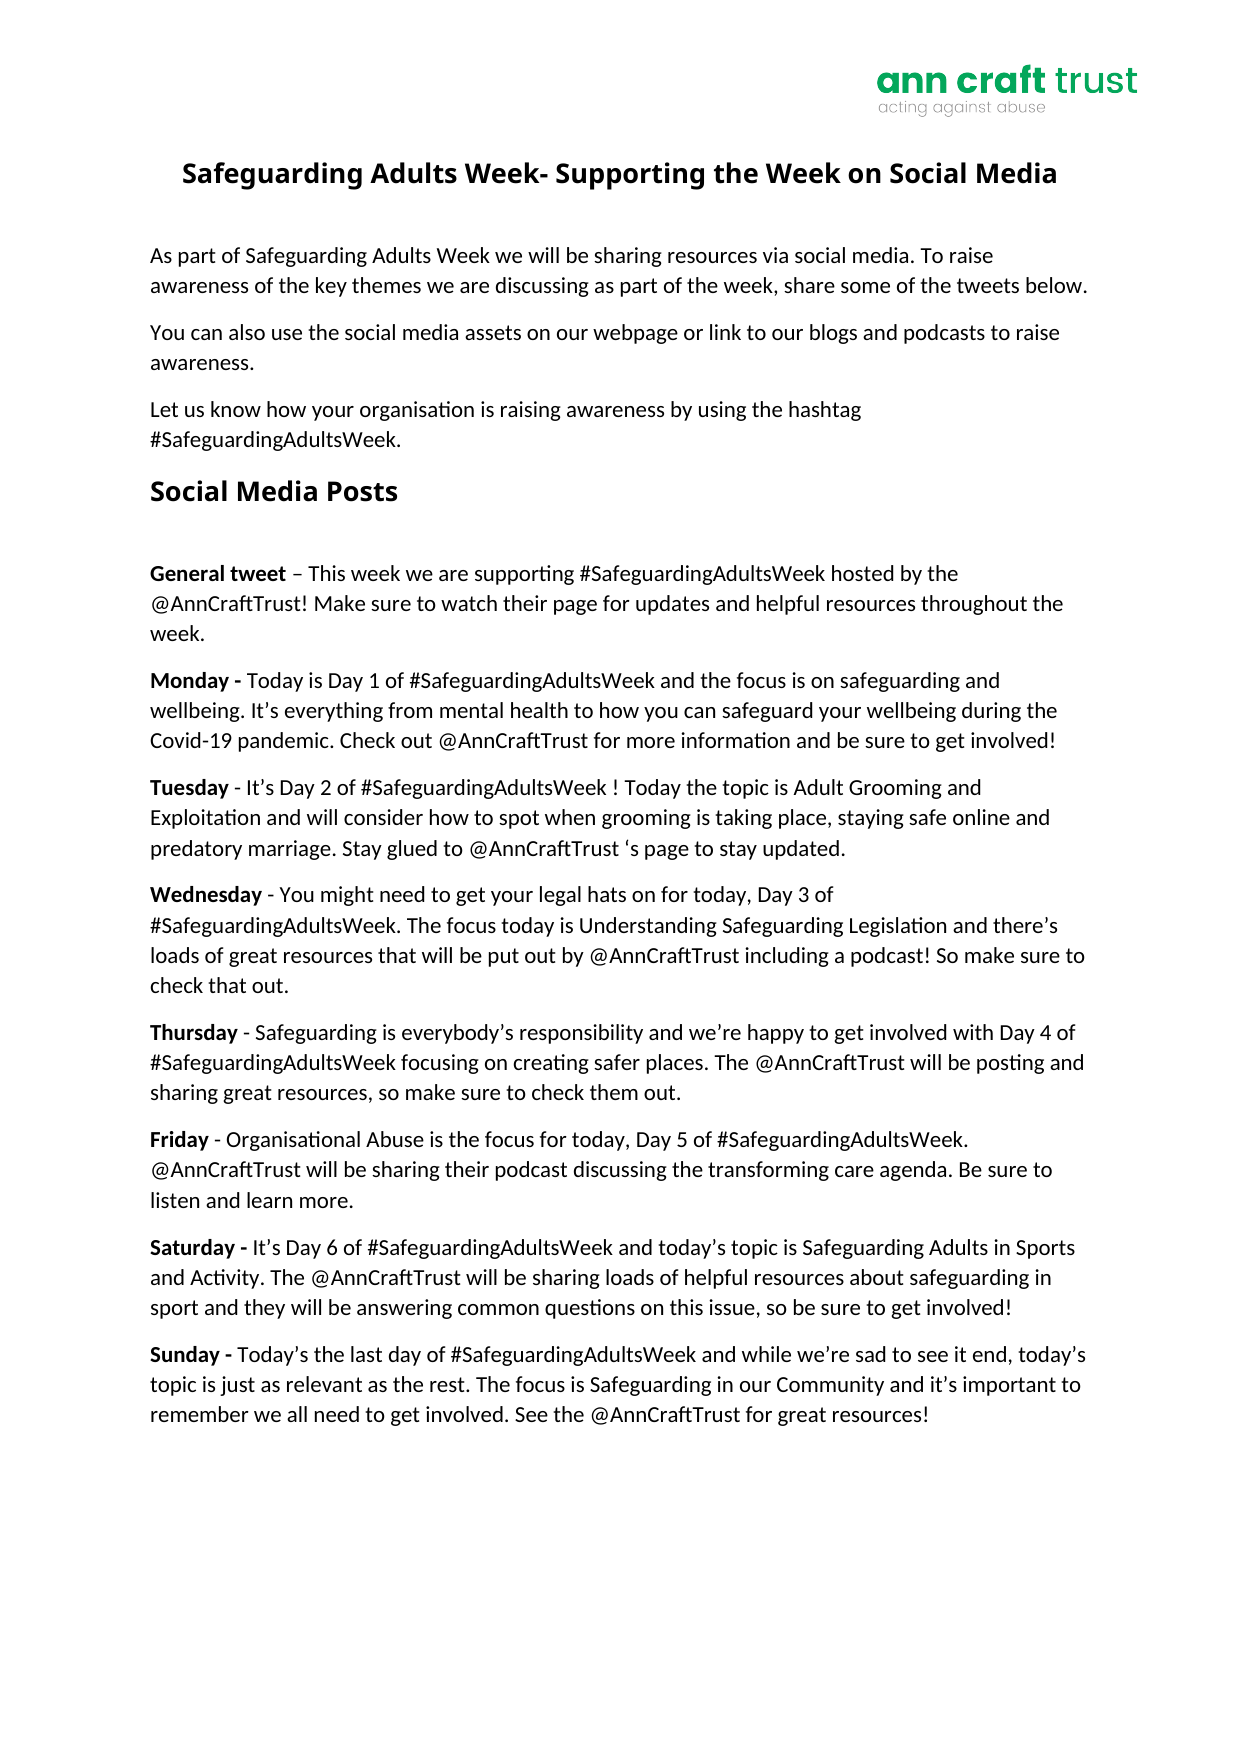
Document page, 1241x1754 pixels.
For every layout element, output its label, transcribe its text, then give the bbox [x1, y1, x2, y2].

picture [871, 57, 1145, 119]
text Wednesday - You might need to get your legal hats on for today, Day 3 of #SafeguardingAdultsWeek. The focus today is Understanding Safeguarding Legislation and there’s loads of great resources that will be put out by @AnnCraftTrust including a podcast! So make sure to check that out. [150, 881, 1090, 999]
text Let us know how your organisation is raising awareness by using the hashtag #SafeguardingAdultsWeek. [150, 395, 1090, 453]
subtitle Social Media Posts [150, 472, 1090, 509]
text Monday - Today is Day 1 of #SafeguardingAdultsWeek and the focus is on safeguarding and wellbeing. It’s everything from mental health to how you can safeguard your wellbeing during the Covid-19 pandemic. Check out @AnnCraftTrust for more information and be sure to get involved! [150, 666, 1090, 754]
text Friday - Organisational Abuse is the focus for today, Day 5 of #SafeguardingAdultsWeek. @AnnCraftTrust will be sharing their podcast discussing the transforming care agenda. Be sure to listen and learn more. [150, 1125, 1090, 1214]
text Sunday - Today’s the last day of #SafeguardingAdultsWeek and while we’re sad to see it end, today’s topic is just as relevant as the rest. The focus is Safeguarding in our Community and it’s important to remember we all need to get involved. See the @AnnCraftTrust for great resources! [150, 1340, 1090, 1428]
text Tuesday - It’s Day 2 of #SafeguardingAdultsWeek ! Today the topic is Adult Grooming and Exploitation and will consider how to spot when grooming is taking place, staying safe online and predatory marriage. Stay glued to @AnnCraftTrust ‘s page to stay updated. [150, 773, 1090, 862]
text You can also use the social media assets on our webpage or link to our blogs and podcasts to raise awareness. [150, 318, 1090, 376]
text General tweet – This week we are supporting #SafeguardingAdultsWeek hosted by the @AnnCraftTrust! Make sure to watch their page for updates and helpful resources throughout the week. [150, 559, 1090, 647]
text Thursday - Safeguarding is everybody’s responsibility and we’re happy to get involved with Day 4 of #SafeguardingAdultsWeek focusing on creating safer places. The @AnnCraftTrust will be posting and sharing great resources, so make sure to check them out. [150, 1018, 1090, 1107]
text As part of Safeguarding Adults Week we will be sharing resources via social media. To raise awareness of the key themes we are discussing as part of the week, share some of the tweets below. [150, 241, 1090, 299]
text Saturday - It’s Day 6 of #SafeguardingAdultsWeek and today’s topic is Safeguarding Adults in Sports and Activity. The @AnnCraftTrust will be sharing loads of helpful resources about safeguarding in sport and they will be answering common questions on this issue, so be sure to get involved! [150, 1233, 1090, 1321]
subtitle Safeguarding Adults Week- Supporting the Week on Social Media [150, 154, 1090, 191]
